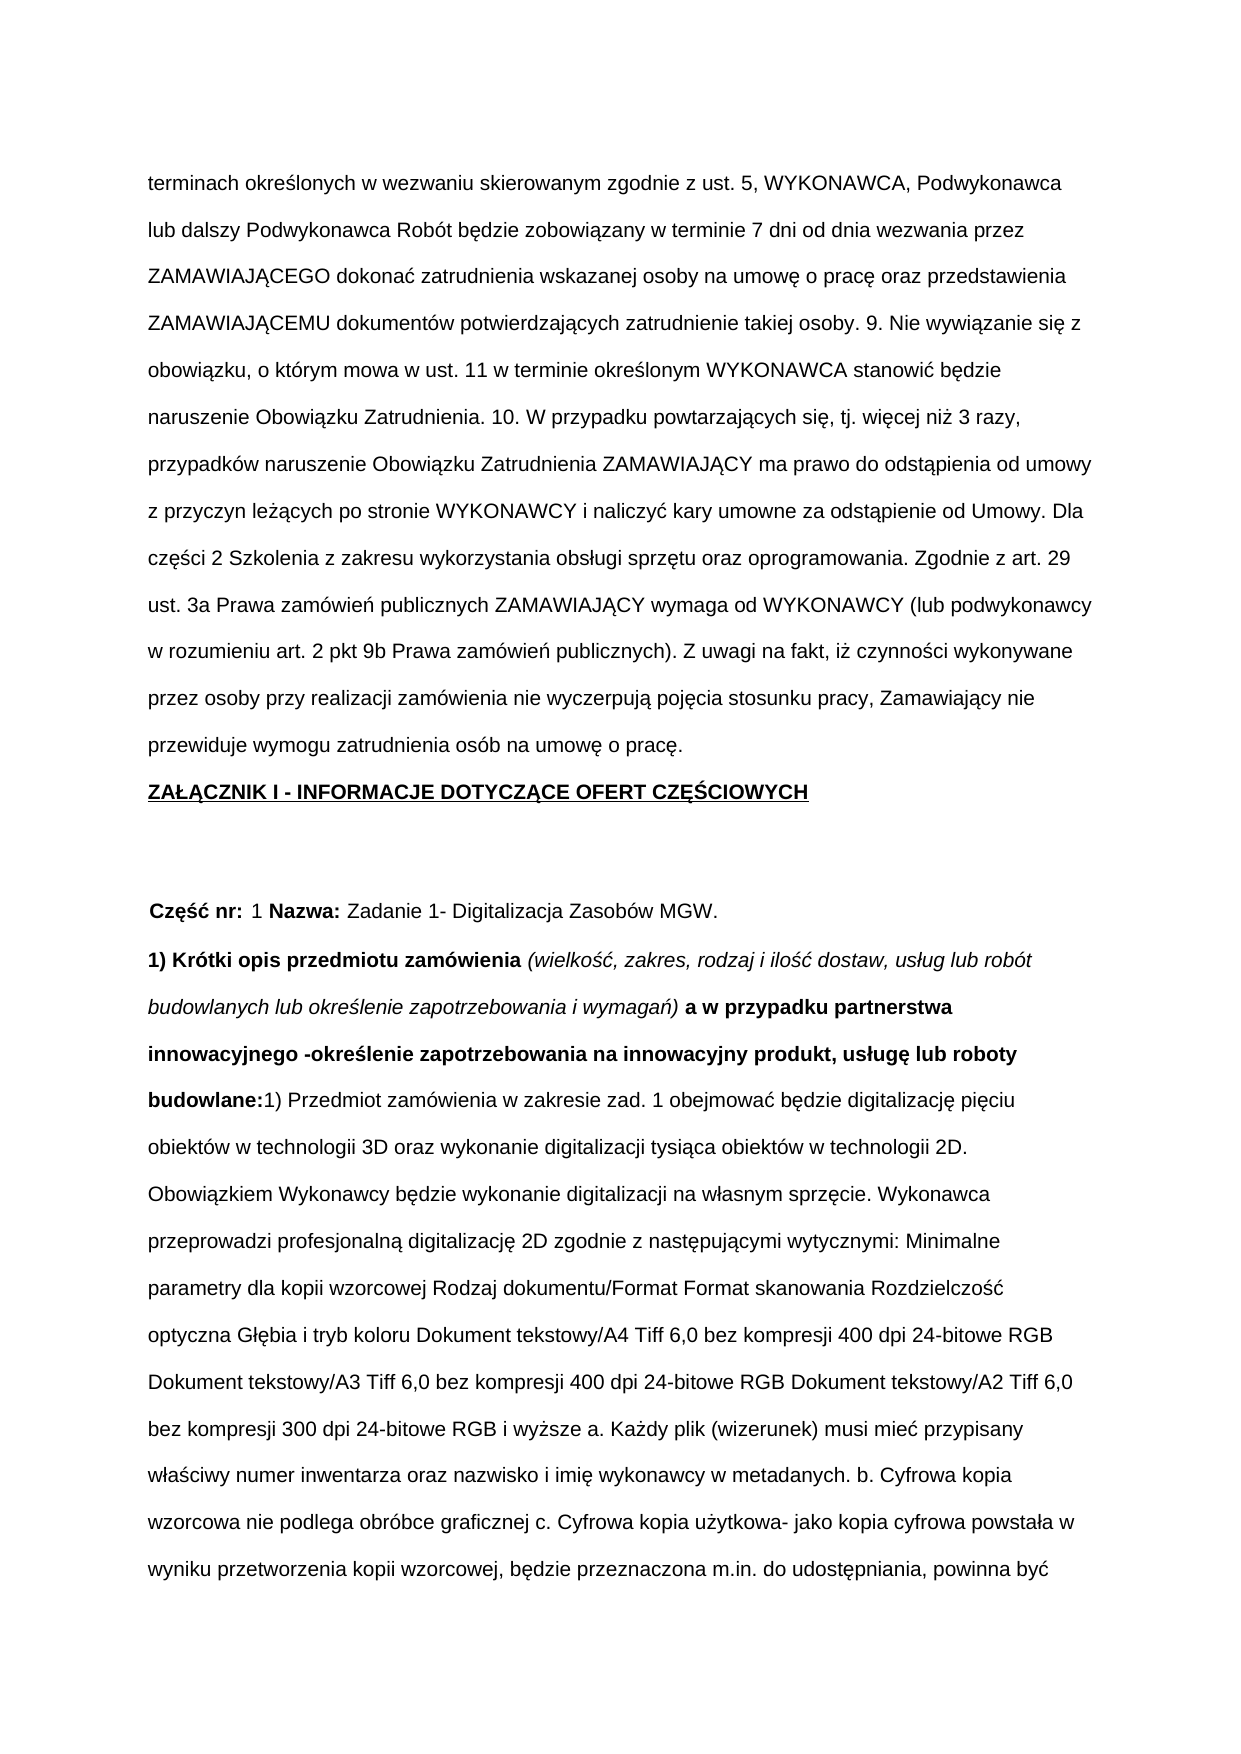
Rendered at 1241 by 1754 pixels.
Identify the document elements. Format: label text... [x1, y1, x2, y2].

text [148, 148, 1093, 757]
table_header 1 [249, 898, 267, 925]
table_header Nazwa: [267, 898, 345, 925]
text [148, 925, 1093, 1581]
text ZAŁĄCZNIK I - INFORMACJE DOTYCZĄCE OFERT CZĘŚCIOWYCH [148, 757, 1093, 804]
table_header Zadanie 1- Digitalizacja Zasobów MGW. [345, 898, 725, 925]
table_header Część nr: [148, 898, 249, 925]
